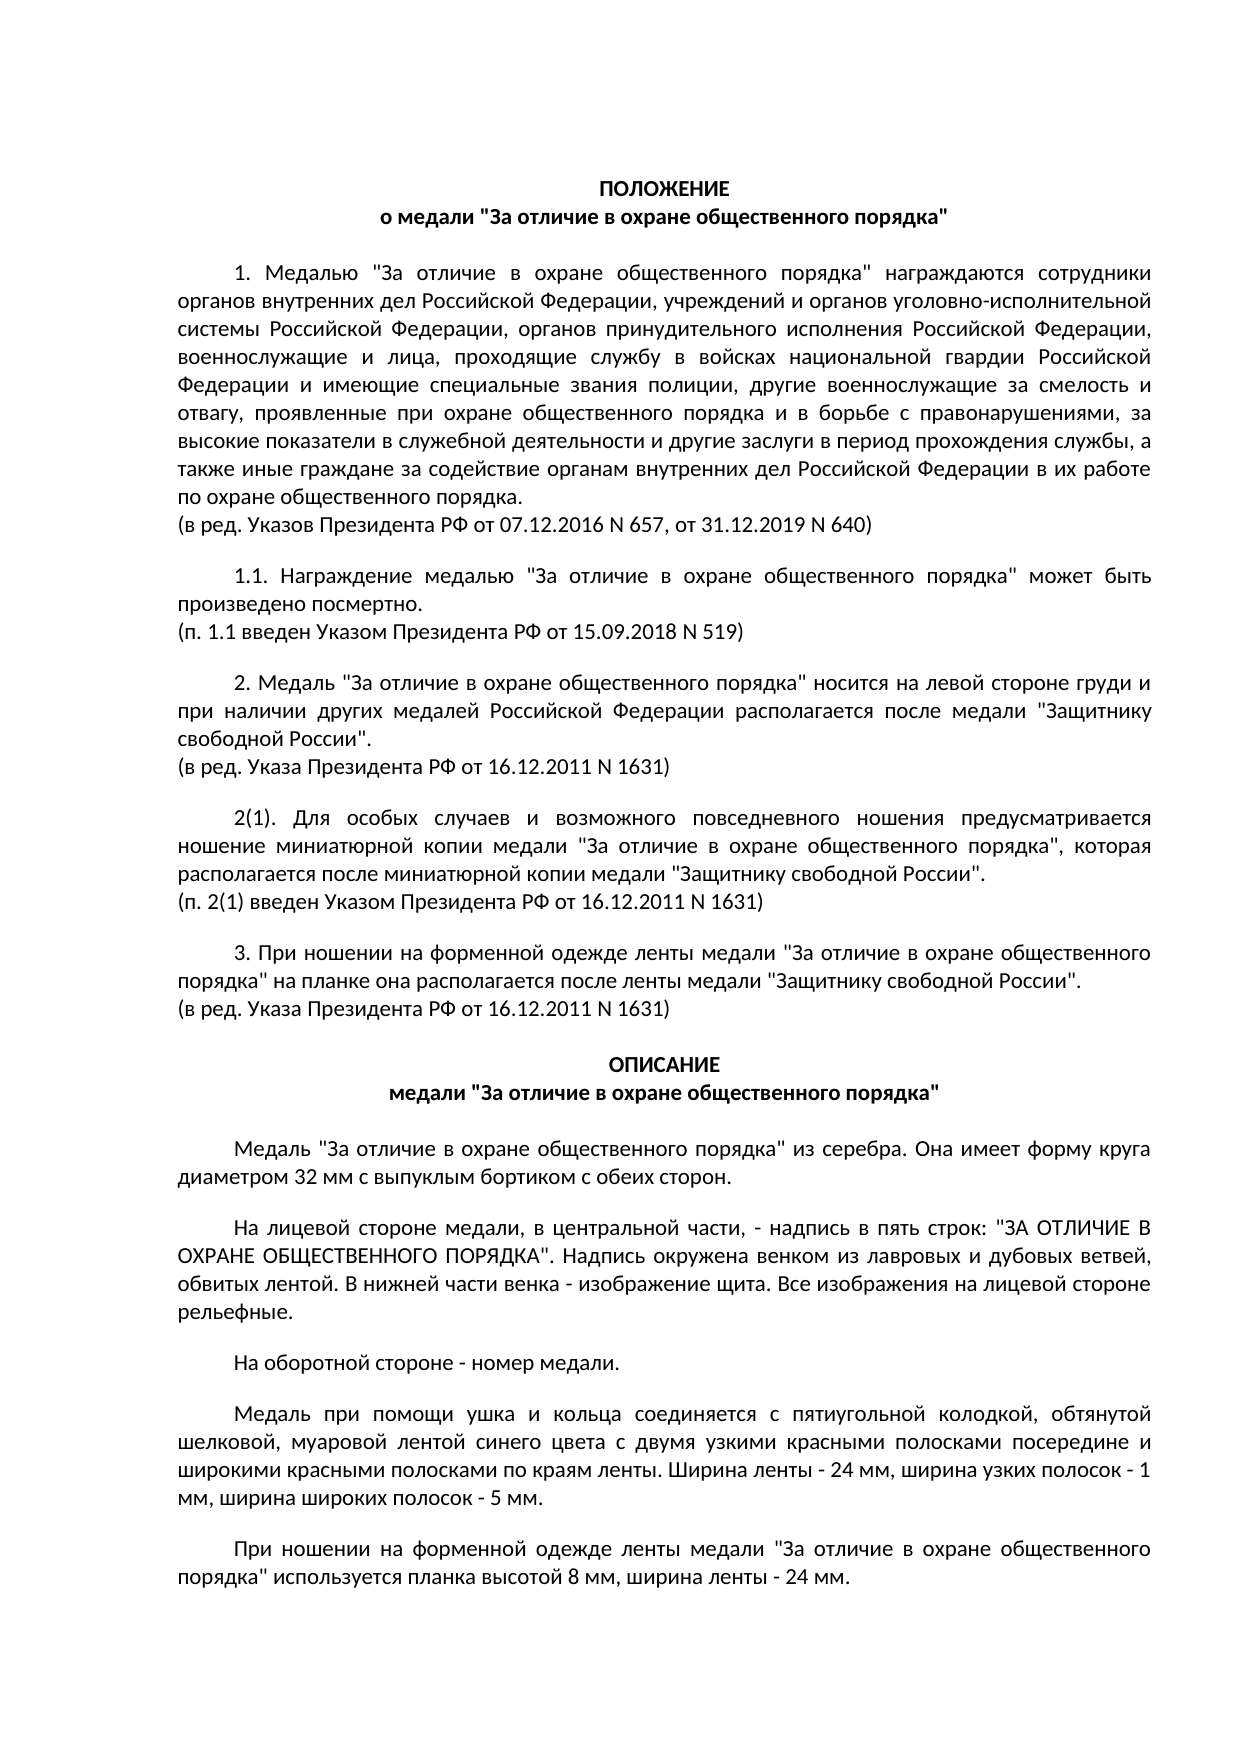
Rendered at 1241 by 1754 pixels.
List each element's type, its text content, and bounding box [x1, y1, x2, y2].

text (п. 1.1 введен Указом Президента РФ от 15.09.2018 N 519) [177, 617, 1152, 645]
text (в ред. Указов Президента РФ от 07.12.2016 N 657, от 31.12.2019 N 640) [177, 510, 1152, 538]
text (в ред. Указа Президента РФ от 16.12.2011 N 1631) [177, 994, 1152, 1022]
text (п. 2(1) введен Указом Президента РФ от 16.12.2011 N 1631) [177, 887, 1152, 915]
text На лицевой стороне медали, в центральной части, - надпись в пять строк: "ЗА ОТЛИЧИЕ В ОХРАНЕ ОБЩЕСТВЕННОГО ПОРЯДКА". Надпись окружена венком из лавровых и дубовых ветвей, обвитых лентой. В нижней части венка - изображение щита. Все изображения на лицевой стороне рельефные. [177, 1213, 1152, 1326]
text (в ред. Указа Президента РФ от 16.12.2011 N 1631) [177, 752, 1152, 780]
text 2(1). Для особых случаев и возможного повседневного ношения предусматривается ношение миниатюрной копии медали "За отличие в охране общественного порядка", которая располагается после миниатюрной копии медали "Защитнику свободной России". [177, 803, 1152, 887]
text 3. При ношении на форменной одежде ленты медали "За отличие в охране общественного порядка" на планке она располагается после ленты медали "Защитнику свободной России". [177, 938, 1152, 994]
title о медали "За отличие в охране общественного порядка" [177, 202, 1152, 230]
text Медаль при помощи ушка и кольца соединяется с пятиугольной колодкой, обтянутой шелковой, муаровой лентой синего цвета с двумя узкими красными полосками посередине и широкими красными полосками по краям ленты. Ширина ленты - 24 мм, ширина узких полосок - 1 мм, ширина широких полосок - 5 мм. [177, 1399, 1152, 1511]
title медали "За отличие в охране общественного порядка" [177, 1078, 1152, 1106]
text 2. Медаль "За отличие в охране общественного порядка" носится на левой стороне груди и при наличии других медалей Российской Федерации располагается после медали "Защитнику свободной России". [177, 668, 1152, 752]
text Медаль "За отличие в охране общественного порядка" из серебра. Она имеет форму круга диаметром 32 мм с выпуклым бортиком с обеих сторон. [177, 1134, 1152, 1191]
title ОПИСАНИЕ [177, 1050, 1152, 1078]
text При ношении на форменной одежде ленты медали "За отличие в охране общественного порядка" используется планка высотой 8 мм, ширина ленты - 24 мм. [177, 1534, 1152, 1590]
text 1.1. Награждение медалью "За отличие в охране общественного порядка" может быть произведено посмертно. [177, 561, 1152, 617]
text 1. Медалью "За отличие в охране общественного порядка" награждаются сотрудники органов внутренних дел Российской Федерации, учреждений и органов уголовно-исполнительной системы Российской Федерации, органов принудительного исполнения Российской Федерации, военнослужащие и лица, проходящие службу в войсках национальной гвардии Российской Федерации и имеющие специальные звания полиции, другие военнослужащие за смелость и отвагу, проявленные при охране общественного порядка и в борьбе с правонарушениями, за высокие показатели в служебной деятельности и другие заслуги в период прохождения службы, а также иные граждане за содействие органам внутренних дел Российской Федерации в их работе по охране общественного порядка. [177, 258, 1152, 510]
text На оборотной стороне - номер медали. [177, 1348, 1152, 1376]
title ПОЛОЖЕНИЕ [177, 174, 1152, 202]
